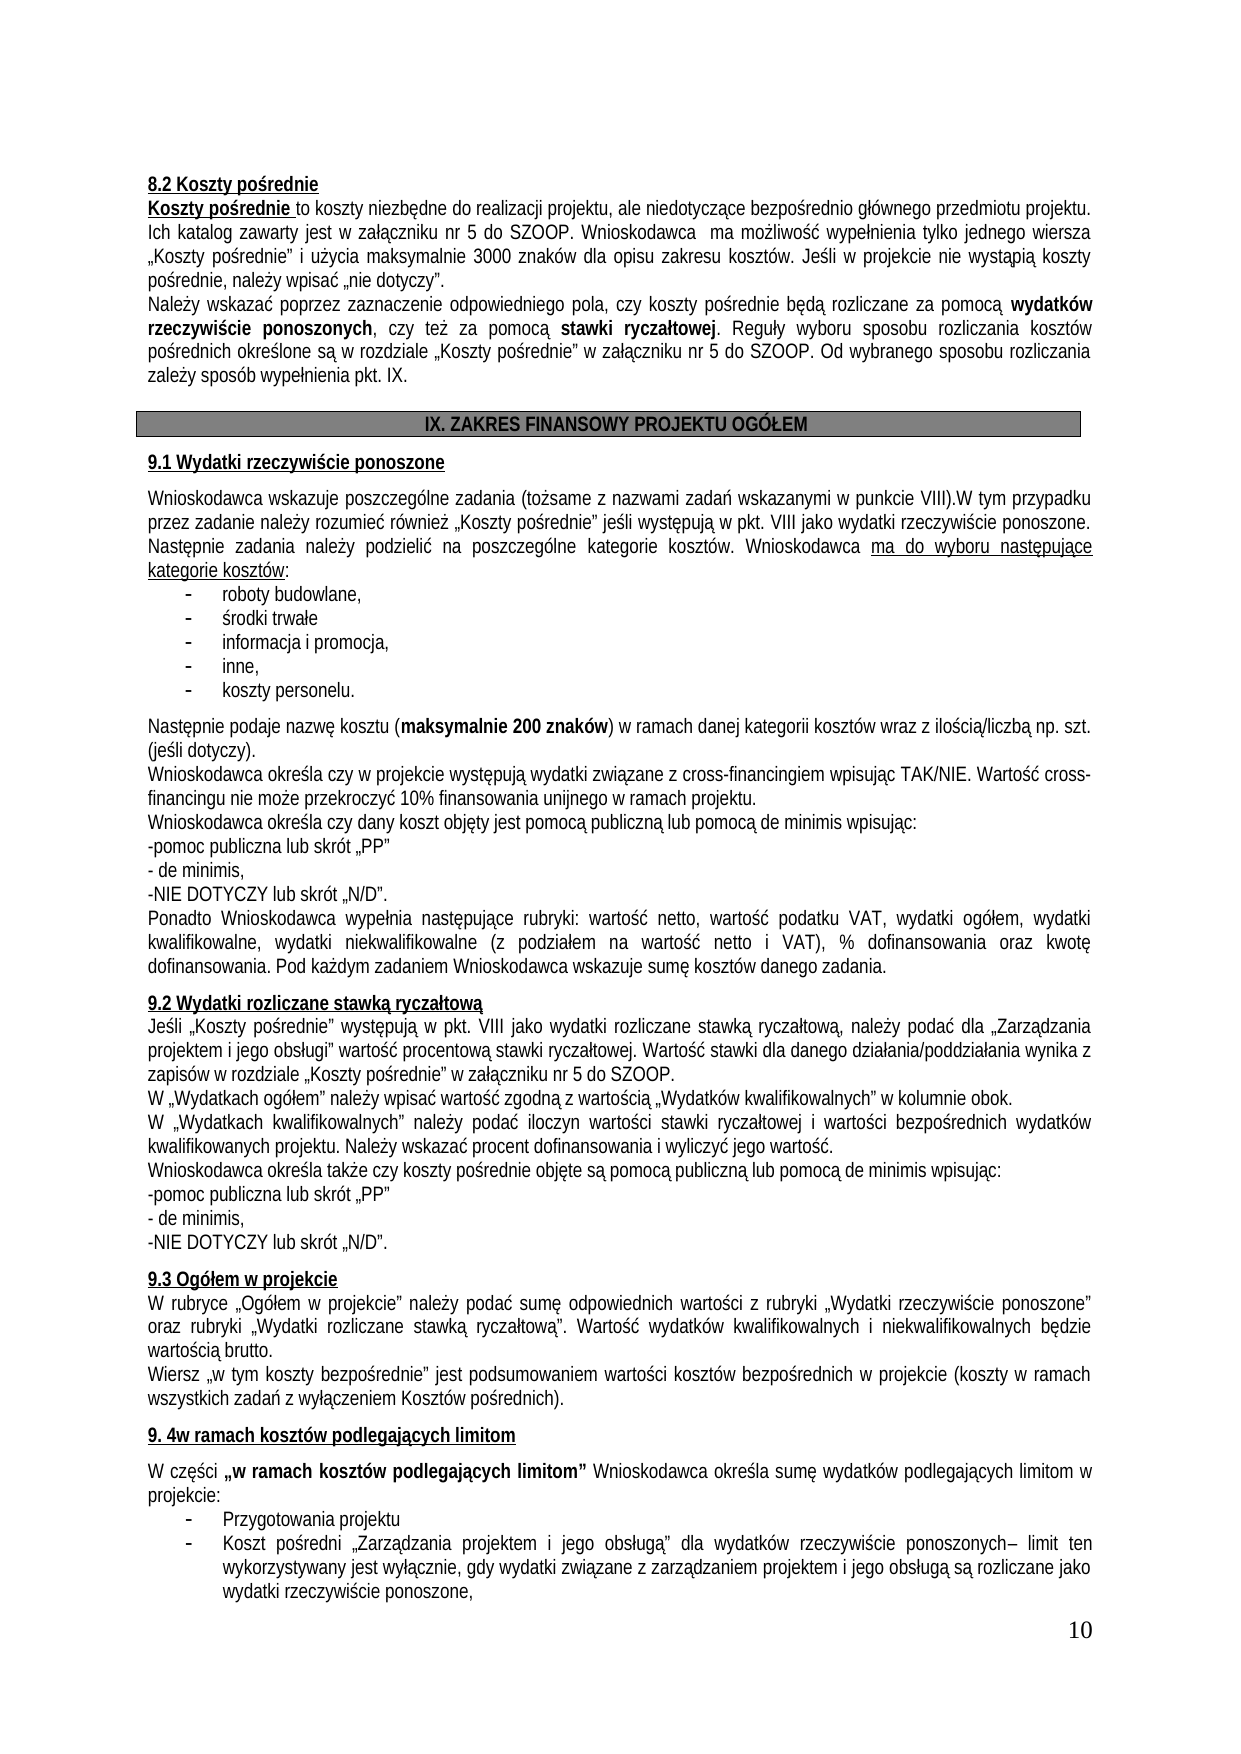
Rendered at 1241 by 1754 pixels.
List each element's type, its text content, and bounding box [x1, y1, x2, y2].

list informacja i promocja, [185, 630, 1092, 654]
text -pomoc publiczna lub skrót „PP” [148, 834, 1092, 858]
text Jeśli „Koszty pośrednie” występują w pkt. VIII jako wydatki rozliczane stawką ryczałtową, należy podać dla „Zarządzania projektem i jego obsługi” wartość procentową stawki ryczałtowej. Wartość stawki dla danego działania/poddziałania wynika z zapisów w rozdziale „Koszty pośrednie” w załączniku nr 5 do SZOOP. [148, 1014, 1092, 1086]
text W rubryce „Ogółem w projekcie” należy podać sumę odpowiednich wartości z rubryki „Wydatki rzeczywiście ponoszone” oraz rubryki „Wydatki rozliczane stawką ryczałtową”. Wartość wydatków kwalifikowalnych i niekwalifikowalnych będzie wartością brutto. [148, 1290, 1092, 1362]
text Wnioskodawca określa czy w projekcie występują wydatki związane z cross-financingiem wpisując TAK/NIE. Wartość cross-financingu nie może przekroczyć 10% finansowania unijnego w ramach projektu. [148, 762, 1092, 810]
list inne, [185, 654, 1092, 678]
text 9. 4w ramach kosztów podlegających limitom [148, 1423, 1092, 1447]
text 9.2 Wydatki rozliczane stawką ryczałtową [148, 990, 1092, 1014]
text -NIE DOTYCZY lub skrót „N/D”. [148, 1230, 1092, 1254]
list roboty budowlane, [185, 582, 1092, 606]
text Wnioskodawca wskazuje poszczególne zadania (tożsame z nazwami zadań wskazanymi w punkcie VIII).W tym przypadku przez zadanie należy rozumieć również „Koszty pośrednie” jeśli występują w pkt. VIII jako wydatki rzeczywiście ponoszone. Następnie zadania należy podzielić na poszczególne kategorie kosztów. Wnioskodawca ma do wyboru następujące kategorie kosztów: [148, 486, 1092, 582]
text Ponadto Wnioskodawca wypełnia następujące rubryki: wartość netto, wartość podatku VAT, wydatki ogółem, wydatki kwalifikowalne, wydatki niekwalifikowalne (z podziałem na wartość netto i VAT), % dofinansowania oraz kwotę dofinansowania. Pod każdym zadaniem Wnioskodawca wskazuje sumę kosztów danego zadania. [148, 906, 1092, 978]
text 9.1 Wydatki rzeczywiście ponoszone [148, 450, 1092, 474]
text Wiersz „w tym koszty bezpośrednie” jest podsumowaniem wartości kosztów bezpośrednich w projekcie (koszty w ramach wszystkich zadań z wyłączeniem Kosztów pośrednich). [148, 1362, 1092, 1410]
text Należy wskazać poprzez zaznaczenie odpowiedniego pola, czy koszty pośrednie będą rozliczane za pomocą wydatków rzeczywiście ponoszonych, czy też za pomocą stawki ryczałtowej. Reguły wyboru sposobu rozliczania kosztów pośrednich określone są w rozdziale „Koszty pośrednie” w załączniku nr 5 do SZOOP. Od wybranego sposobu rozliczania zależy sposób wypełnienia pkt. IX. [148, 291, 1092, 387]
text -NIE DOTYCZY lub skrót „N/D”. [148, 882, 1092, 906]
text - de minimis, [148, 858, 1092, 882]
text 8.2 Koszty pośrednie [148, 172, 1092, 196]
text Wnioskodawca określa czy dany koszt objęty jest pomocą publiczną lub pomocą de minimis wpisując: [148, 810, 1092, 834]
text W „Wydatkach kwalifikowalnych” należy podać iloczyn wartości stawki ryczałtowej i wartości bezpośrednich wydatków kwalifikowanych projektu. Należy wskazać procent dofinansowania i wyliczyć jego wartość. [148, 1110, 1092, 1158]
table_header IX. ZAKRES FINANSOWY PROJEKTU OGÓŁEM [137, 412, 1080, 436]
text Wnioskodawca określa także czy koszty pośrednie objęte są pomocą publiczną lub pomocą de minimis wpisując: [148, 1158, 1092, 1182]
text W części „w ramach kosztów podlegających limitom” Wnioskodawca określa sumę wydatków podlegających limitom w projekcie: [148, 1459, 1092, 1507]
text W „Wydatkach ogółem” należy wpisać wartość zgodną z wartością „Wydatków kwalifikowalnych” w kolumnie obok. [148, 1086, 1092, 1110]
list Koszt pośredni „Zarządzania projektem i jego obsługą” dla wydatków rzeczywiście ponoszonych– limit ten wykorzystywany jest wyłącznie, gdy wydatki związane z zarządzaniem projektem i jego obsługą są rozliczane jako wydatki rzeczywiście ponoszone, [185, 1531, 1092, 1603]
list Przygotowania projektu [185, 1507, 1092, 1531]
text Koszty pośrednie to koszty niezbędne do realizacji projektu, ale niedotyczące bezpośrednio głównego przedmiotu projektu. Ich katalog zawarty jest w załączniku nr 5 do SZOOP. Wnioskodawca ma możliwość wypełnienia tylko jednego wiersza „Koszty pośrednie” i użycia maksymalnie 3000 znaków dla opisu zakresu kosztów. Jeśli w projekcie nie wystąpią koszty pośrednie, należy wpisać „nie dotyczy”. [148, 196, 1092, 291]
list środki trwałe [185, 606, 1092, 630]
text Następnie podaje nazwę kosztu (maksymalnie 200 znaków) w ramach danej kategorii kosztów wraz z ilością/liczbą np. szt. (jeśli dotyczy). [148, 714, 1092, 762]
text -pomoc publiczna lub skrót „PP” [148, 1182, 1092, 1206]
text 9.3 Ogółem w projekcie [148, 1266, 1092, 1290]
list koszty personelu. [185, 678, 1092, 702]
text - de minimis, [148, 1206, 1092, 1230]
